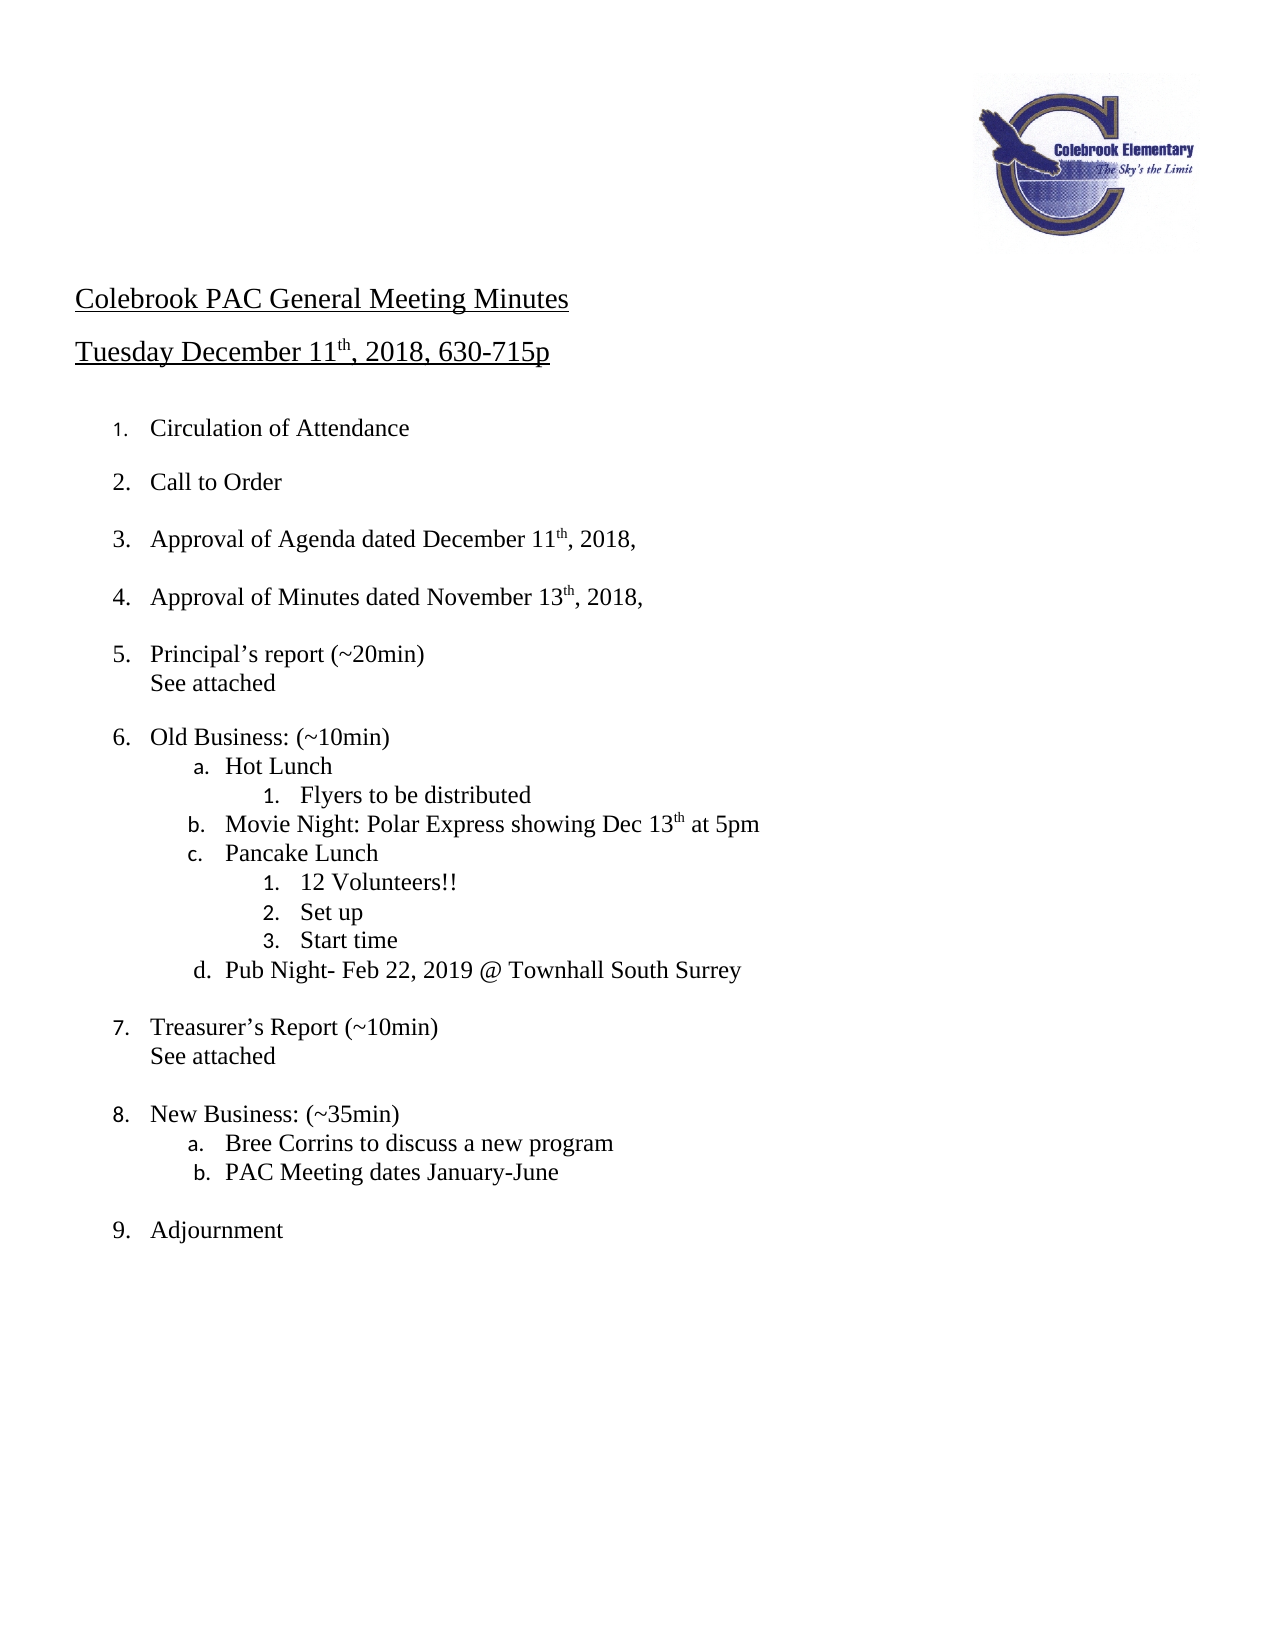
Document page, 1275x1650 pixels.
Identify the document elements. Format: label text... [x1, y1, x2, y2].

list Treasurer’s Report (~10min) [112, 1012, 1200, 1041]
text Tuesday December 11th, 2018, 630-715p [75, 334, 1200, 368]
list Approval of Minutes dated November 13th, 2018, [112, 582, 1200, 611]
list Call to Order [112, 467, 1200, 496]
list PAC Meeting dates January-June [193, 1157, 1200, 1186]
text See attached [150, 1041, 1200, 1070]
list Old Business: (~10min) [112, 722, 1200, 751]
list Set up [262, 897, 1200, 926]
list Pub Night- Feb 22, 2019 @ Townhall South Surrey [193, 955, 1200, 1012]
list Pancake Lunch [187, 838, 1200, 867]
list Adjournment [112, 1215, 1200, 1243]
list Start time [262, 926, 1200, 955]
list Flyers to be distributed [262, 780, 1200, 809]
list New Business: (~35min) [112, 1099, 1200, 1128]
list Movie Night: Polar Express showing Dec 13th at 5pm [187, 809, 1200, 838]
list Principal’s report (~20min) [112, 639, 1200, 668]
text See attached [150, 668, 1200, 697]
list Bree Corrins to discuss a new program [187, 1128, 1200, 1157]
list Approval of Agenda dated December 11th, 2018, [112, 524, 1200, 553]
list Circulation of Attendance [112, 413, 1200, 441]
text Colebrook PAC General Meeting Minutes [75, 282, 1200, 315]
list 12 Volunteers!! [262, 867, 1200, 897]
list Hot Lunch [193, 751, 1200, 780]
picture [972, 73, 1200, 254]
